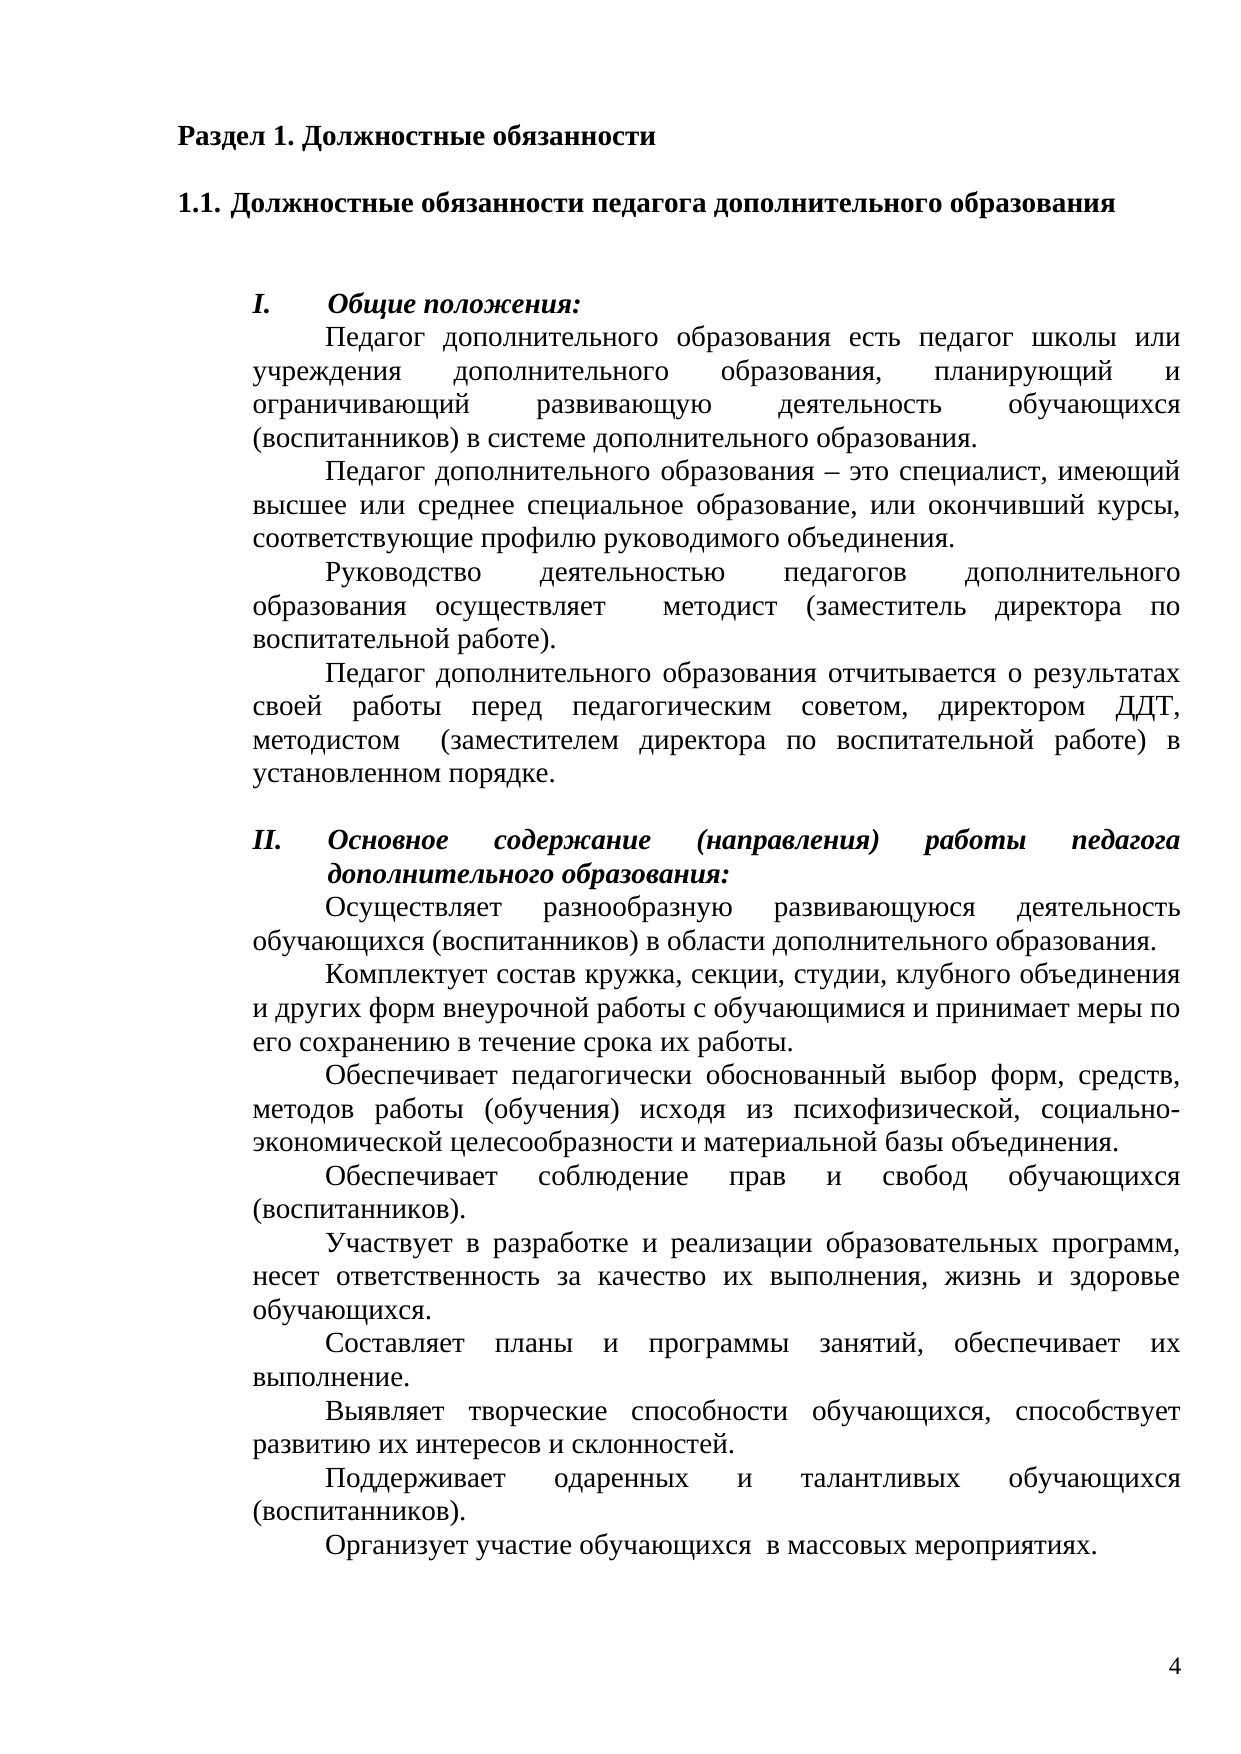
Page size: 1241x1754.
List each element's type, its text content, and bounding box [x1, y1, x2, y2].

list Общие положения: [252, 286, 1181, 319]
list Комплектует состав кружка, секции, студии, клубного объединения и других форм внеурочной работы с обучающимися и принимает меры по его сохранению в течение срока их работы. [252, 957, 1181, 1057]
list Осуществляет разнообразную развивающуюся деятельность обучающихся (воспитанников) в области дополнительного образования. [252, 889, 1181, 957]
list Организует участие обучающихся в массовых мероприятиях. [252, 1527, 1181, 1560]
list Руководство деятельностью педагогов дополнительного образования осуществляет методист (заместитель директора по воспитательной работе). [252, 554, 1181, 655]
list Выявляет творческие способности обучающихся, способствует развитию их интересов и склонностей. [252, 1393, 1181, 1460]
title Раздел 1. Должностные обязанности [177, 118, 1181, 152]
list Поддерживает одаренных и талантливых обучающихся (воспитанников). [252, 1460, 1181, 1527]
list Основное содержание (направления) работы педагога дополнительного образования: [252, 822, 1181, 889]
list Педагог дополнительного образования отчитывается о результатах своей работы перед педагогическим советом, директором ДДТ, методистом (заместителем директора по воспитательной работе) в установленном порядке. [252, 655, 1181, 789]
list Обеспечивает педагогически обоснованный выбор форм, средств, методов работы (обучения) исходя из психофизической, социально-экономической целесообразности и материальной базы объединения. [252, 1057, 1181, 1158]
list Обеспечивает соблюдение прав и свобод обучающихся (воспитанников). [252, 1158, 1181, 1225]
list Педагог дополнительного образования есть педагог школы или учреждения дополнительного образования, планирующий и ограничивающий развивающую деятельность обучающихся (воспитанников) в системе дополнительного образования. [252, 319, 1181, 453]
title Должностные обязанности педагога дополнительного образования [177, 185, 1181, 219]
list Участвует в разработке и реализации образовательных программ, несет ответственность за качество их выполнения, жизнь и здоровье обучающихся. [252, 1225, 1181, 1326]
list Составляет планы и программы занятий, обеспечивает их выполнение. [252, 1326, 1181, 1393]
list Педагог дополнительного образования – это специалист, имеющий высшее или среднее специальное образование, или окончивший курсы, соответствующие профилю руководимого объединения. [252, 453, 1181, 554]
